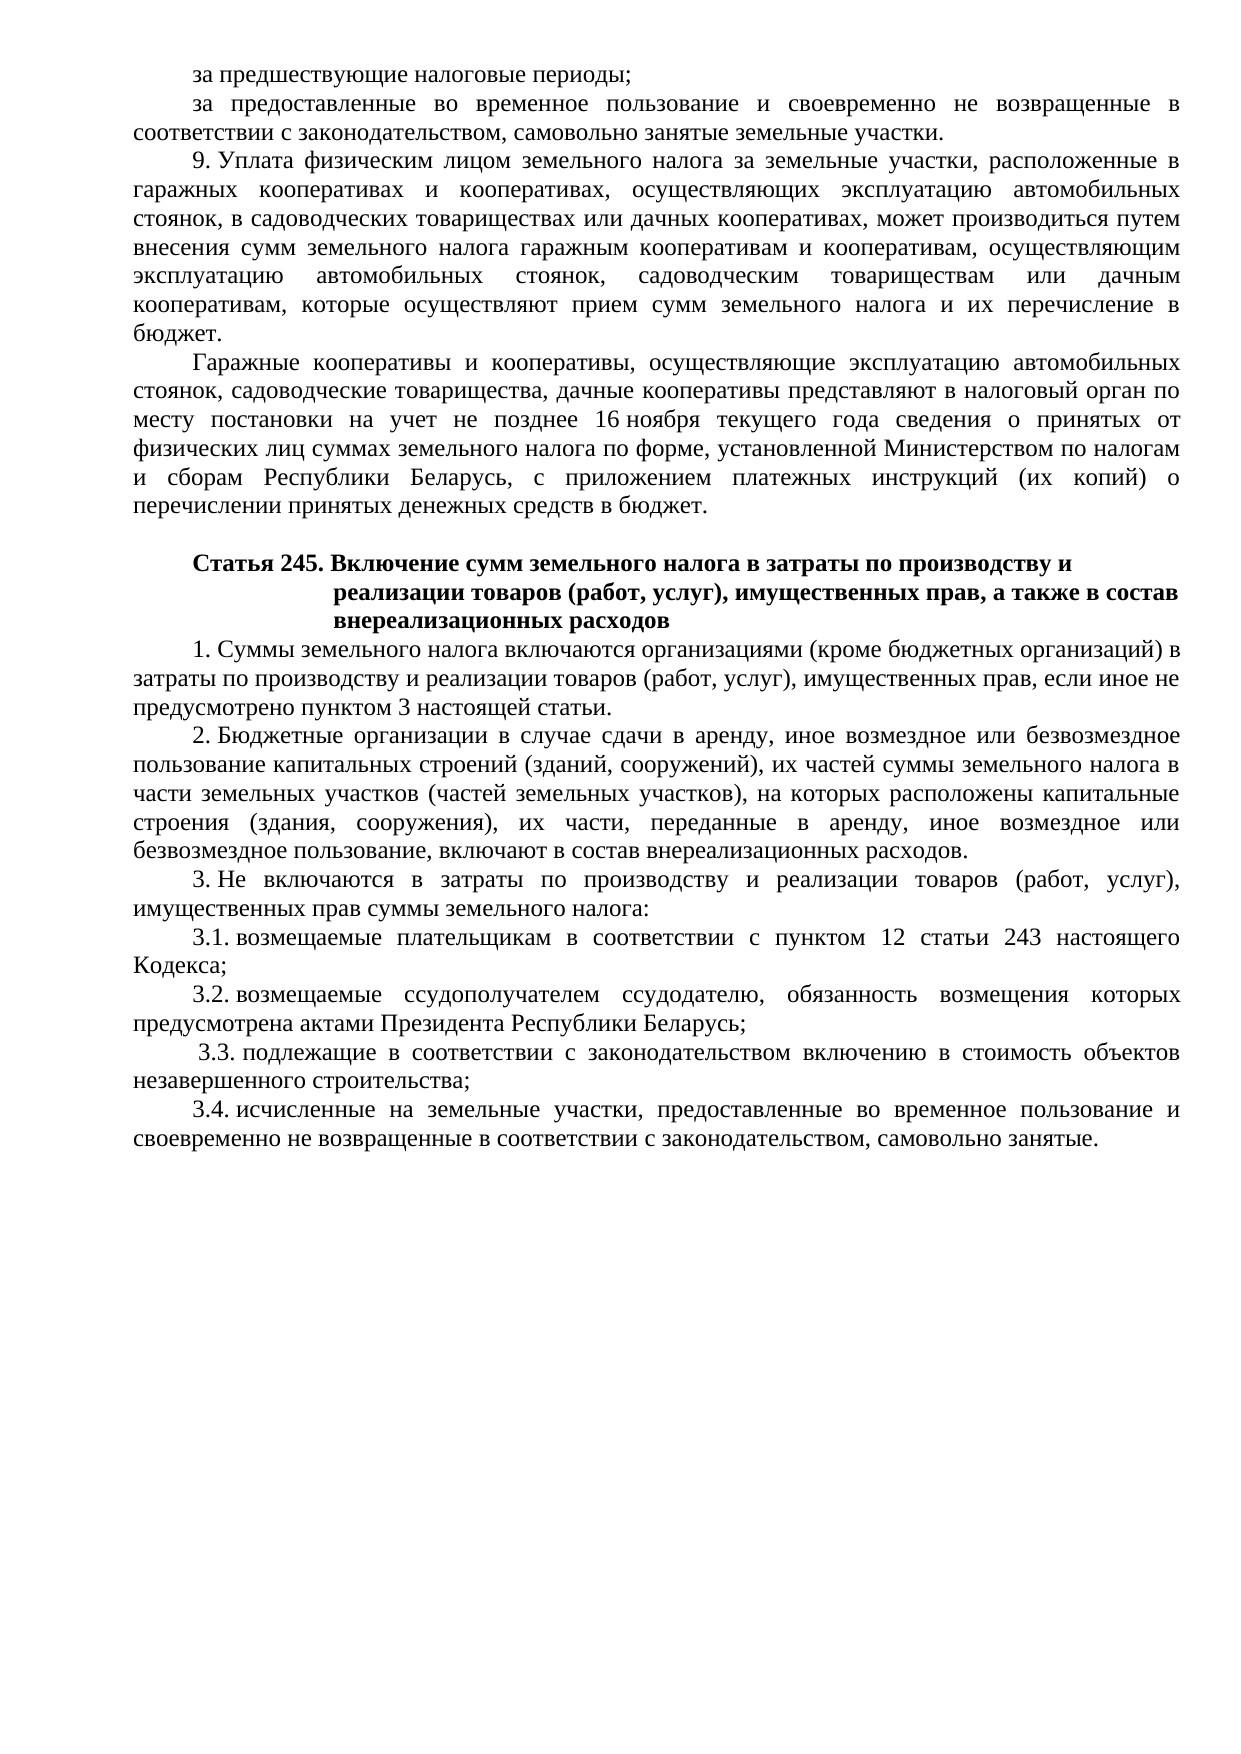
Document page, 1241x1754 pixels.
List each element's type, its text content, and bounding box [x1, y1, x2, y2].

text 3.1. возмещаемые плательщикам в соответствии с пунктом 12 статьи 243 настоящего Кодекса; [133, 922, 1181, 979]
text 3.3. подлежащие в соответствии с законодательством включению в стоимость объектов незавершенного строительства; [133, 1037, 1181, 1094]
text 3.4. исчисленные на земельные участки, предоставленные во временное пользование и своевременно не возвращенные в соответствии с законодательством, самовольно занятые. [133, 1094, 1181, 1152]
text 3.2. возмещаемые ссудополучателем ссудодателю, обязанность возмещения которых предусмотрена актами Президента Республики Беларусь; [133, 979, 1181, 1037]
text 9. Уплата физическим лицом земельного налога за земельные участки, расположенные в гаражных кооперативах и кооперативах, осуществляющих эксплуатацию автомобильных стоянок, в садоводческих товариществах или дачных кооперативах, может производиться путем внесения сумм земельного налога гаражным кооперативам и кооперативам, осуществляющим эксплуатацию автомобильных стоянок, садоводческим товариществам или дачным кооперативам, которые осуществляют прием сумм земельного налога и их перечисление в бюджет. [133, 145, 1181, 347]
text за предшествующие налоговые периоды; [133, 59, 1181, 88]
text 3. Не включаются в затраты по производству и реализации товаров (работ, услуг), имущественных прав суммы земельного налога: [133, 864, 1181, 922]
text 2. Бюджетные организации в случае сдачи в аренду, иное возмездное или безвозмездное пользование капитальных строений (зданий, сооружений), их частей суммы земельного налога в части земельных участков (частей земельных участков), на которых расположены капитальные строения (здания, сооружения), их части, переданные в аренду, иное возмездное или безвозмездное пользование, включают в состав внереализационных расходов. [133, 720, 1181, 864]
text Статья 245. Включение сумм земельного налога в затраты по производству и реализации товаров (работ, услуг), имущественных прав, а также в состав внереализационных расходов [192, 548, 1181, 634]
text Гаражные кооперативы и кооперативы, осуществляющие эксплуатацию автомобильных стоянок, садоводческие товарищества, дачные кооперативы представляют в налоговый орган по месту постановки на учет не позднее 16 ноября текущего года сведения о принятых от физических лиц суммах земельного налога по форме, установленной Министерством по налогам и сборам Республики Беларусь, с приложением платежных инструкций (их копий) о перечислении принятых денежных средств в бюджет. [133, 347, 1181, 519]
text 1. Суммы земельного налога включаются организациями (кроме бюджетных организаций) в затраты по производству и реализации товаров (работ, услуг), имущественных прав, если иное не предусмотрено пунктом 3 настоящей статьи. [133, 634, 1181, 720]
text за предоставленные во временное пользование и своевременно не возвращенные в соответствии с законодательством, самовольно занятые земельные участки. [133, 88, 1181, 145]
